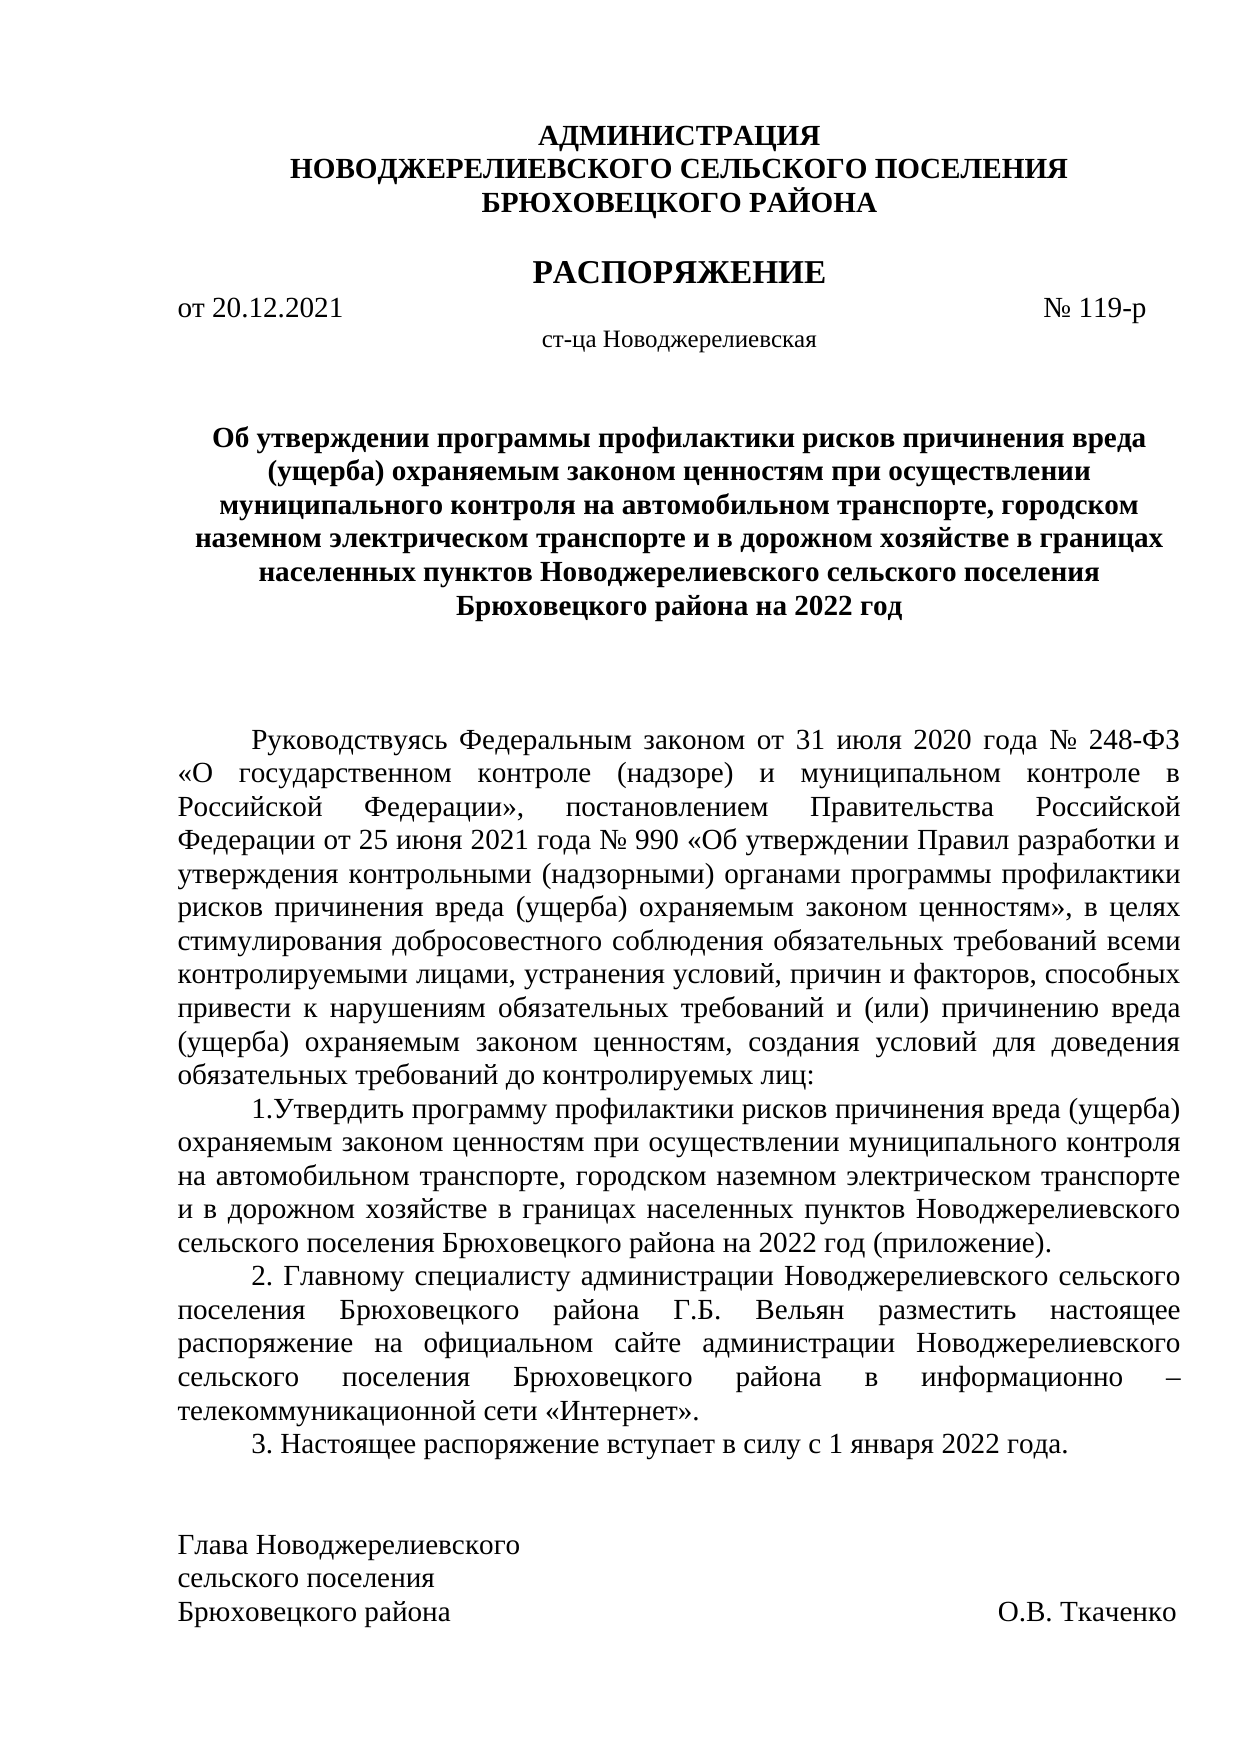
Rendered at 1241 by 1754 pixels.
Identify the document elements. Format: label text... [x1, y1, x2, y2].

text НОВОДЖЕРЕЛИЕВСКОГО СЕЛЬСКОГО ПОСЕЛЕНИЯ [177, 152, 1181, 185]
text ст-ца Новоджерелиевская [177, 324, 1181, 353]
text АДМИНИСТРАЦИЯ [177, 118, 1181, 152]
text 3. Настоящее распоряжение вступает в силу с 1 января 2022 года. [177, 1426, 1181, 1460]
text сельского поселения [177, 1560, 1181, 1594]
subtitle от 20.12.2021 № 119-р [177, 291, 1181, 324]
text Об утверждении программы профилактики рисков причинения вреда (ущерба) охраняемым законом ценностям при осуществлении муниципального контроля на автомобильном транспорте, городском наземном электрическом транспорте и в дорожном хозяйстве в границах населенных пунктов Новоджерелиевского сельского поселения [177, 420, 1181, 588]
text БРЮХОВЕЦКОГО РАЙОНА [177, 185, 1181, 219]
text Руководствуясь Федеральным законом от 31 июля 2020 года № 248-ФЗ «О государственном контроле (надзоре) и муниципальном контроле в Российской Федерации», постановлением Правительства Российской Федерации от 25 июня 2021 года № 990 «Об утверждении Правил разработки и утверждения контрольными (надзорными) органами программы профилактики рисков причинения вреда (ущерба) охраняемым законом ценностям», в целях стимулирования добросовестного соблюдения обязательных требований всеми контролируемыми лицами, устранения условий, причин и факторов, способных привести к нарушениям обязательных требований и (или) причинению вреда (ущерба) охраняемым законом ценностям, создания условий для доведения обязательных требований до контролируемых лиц: [177, 722, 1181, 1091]
text 1.Утвердить программу профилактики рисков причинения вреда (ущерба) охраняемым законом ценностям при осуществлении муниципального контроля на автомобильном транспорте, городском наземном электрическом транспорте и в дорожном хозяйстве в границах населенных пунктов Новоджерелиевского сельского поселения Брюховецкого района на 2022 год (приложение). [177, 1091, 1181, 1258]
text Глава Новоджерелиевского [177, 1527, 1181, 1560]
text Брюховецкого района О.В. Ткаченко [177, 1594, 1181, 1627]
text Брюховецкого района на 2022 год [177, 588, 1181, 621]
text РАСПОРЯЖЕНИЕ [177, 252, 1181, 291]
text 2. Главному специалисту администрации Новоджерелиевского сельского поселения Брюховецкого района Г.Б. Вельян разместить настоящее распоряжение на официальном сайте администрации Новоджерелиевского сельского поселения Брюховецкого района в информационно – телекоммуникационной сети «Интернет». [177, 1258, 1181, 1426]
